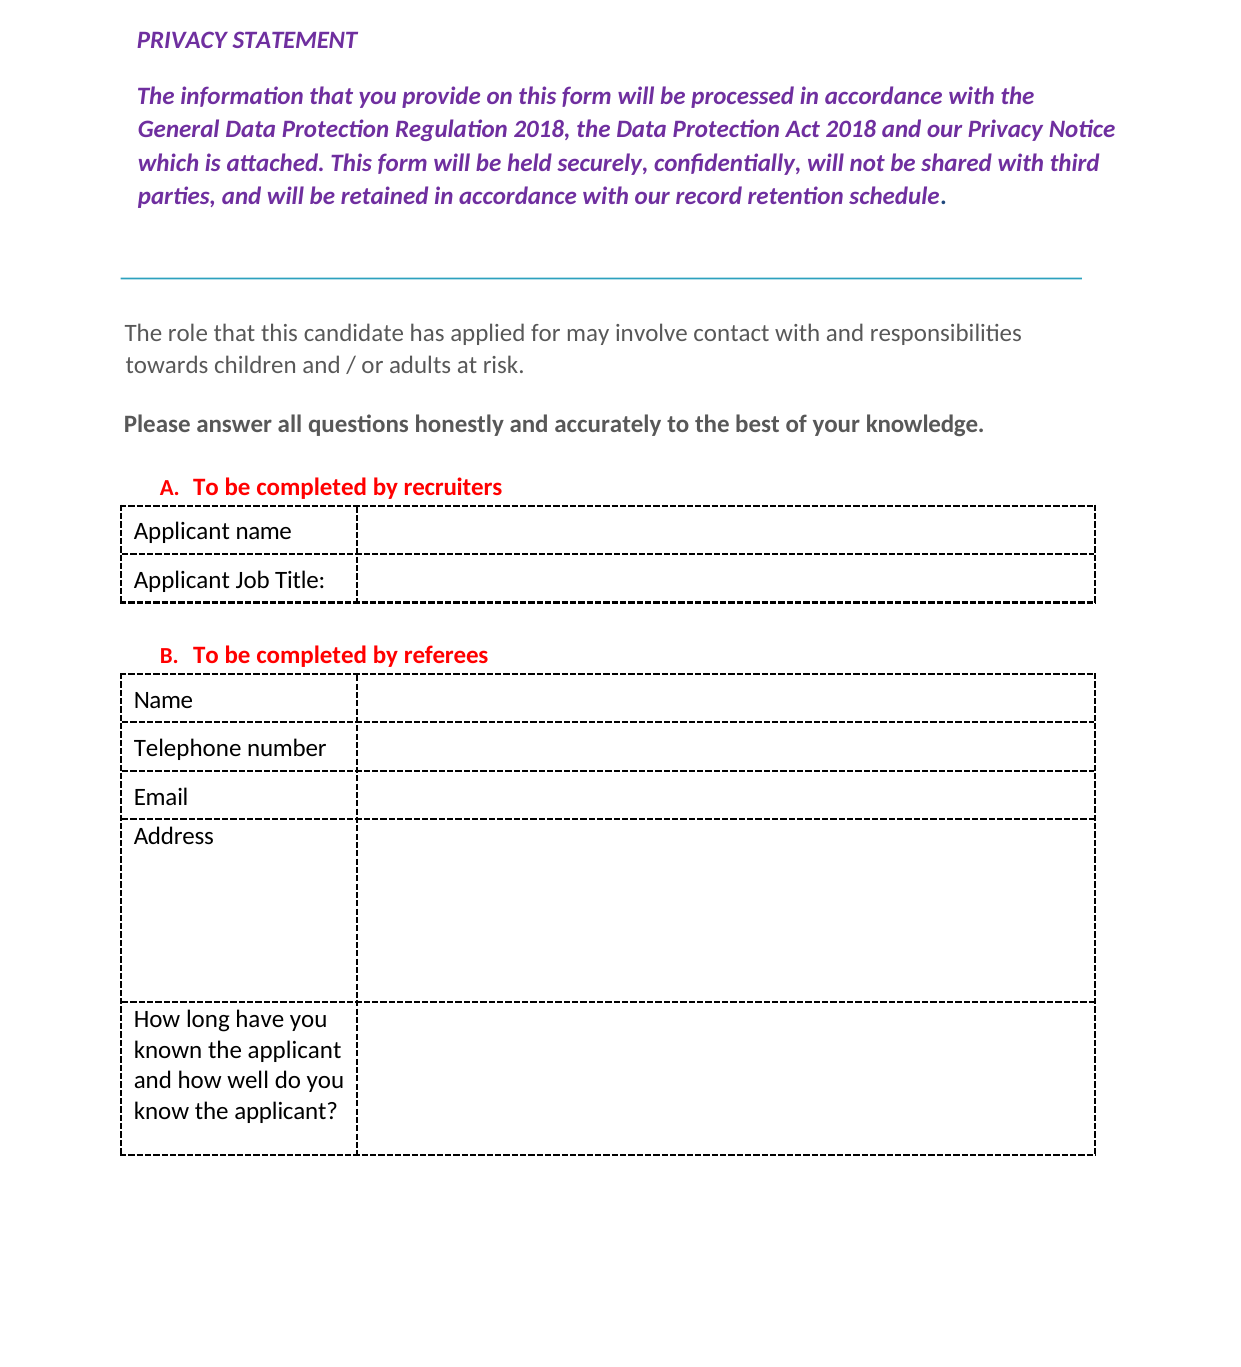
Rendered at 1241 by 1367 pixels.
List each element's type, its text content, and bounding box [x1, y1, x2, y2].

table_cell Address [121, 818, 357, 1001]
table_cell Telephone number [121, 721, 357, 769]
table_cell [357, 818, 1095, 1001]
table_cell Email [121, 770, 357, 818]
table_cell How long have you known the applicant and how well do you know the applicant? [121, 1001, 357, 1154]
table_header Name [121, 673, 357, 721]
table_cell [357, 1001, 1095, 1154]
table_header [357, 505, 1095, 553]
text The role that this candidate has applied for may involve contact with and responsibilities towards children and / or adults at risk. [124, 317, 1103, 379]
table_cell Applicant Job Title: [121, 553, 357, 601]
text The information that you provide on this form will be processed in accordance with the General Data Protection Regulation 2018, the Data Protection Act 2018 and our Privacy Notice which is attached. This form will be held securely, confidentially, will not be shared with third parties, and will be retained in accordance with our record retention schedule. [137, 80, 1117, 211]
table_cell [357, 721, 1095, 769]
table_header [357, 673, 1095, 721]
table_cell [357, 770, 1095, 818]
text PRIVACY STATEMENT [137, 24, 1128, 54]
table_cell [357, 553, 1095, 601]
table_header Applicant name [121, 505, 357, 553]
list To be completed by referees [159, 640, 1128, 670]
list To be completed by recruiters [159, 471, 1128, 502]
text Please answer all questions honestly and accurately to the best of your knowledge. [123, 408, 1128, 438]
